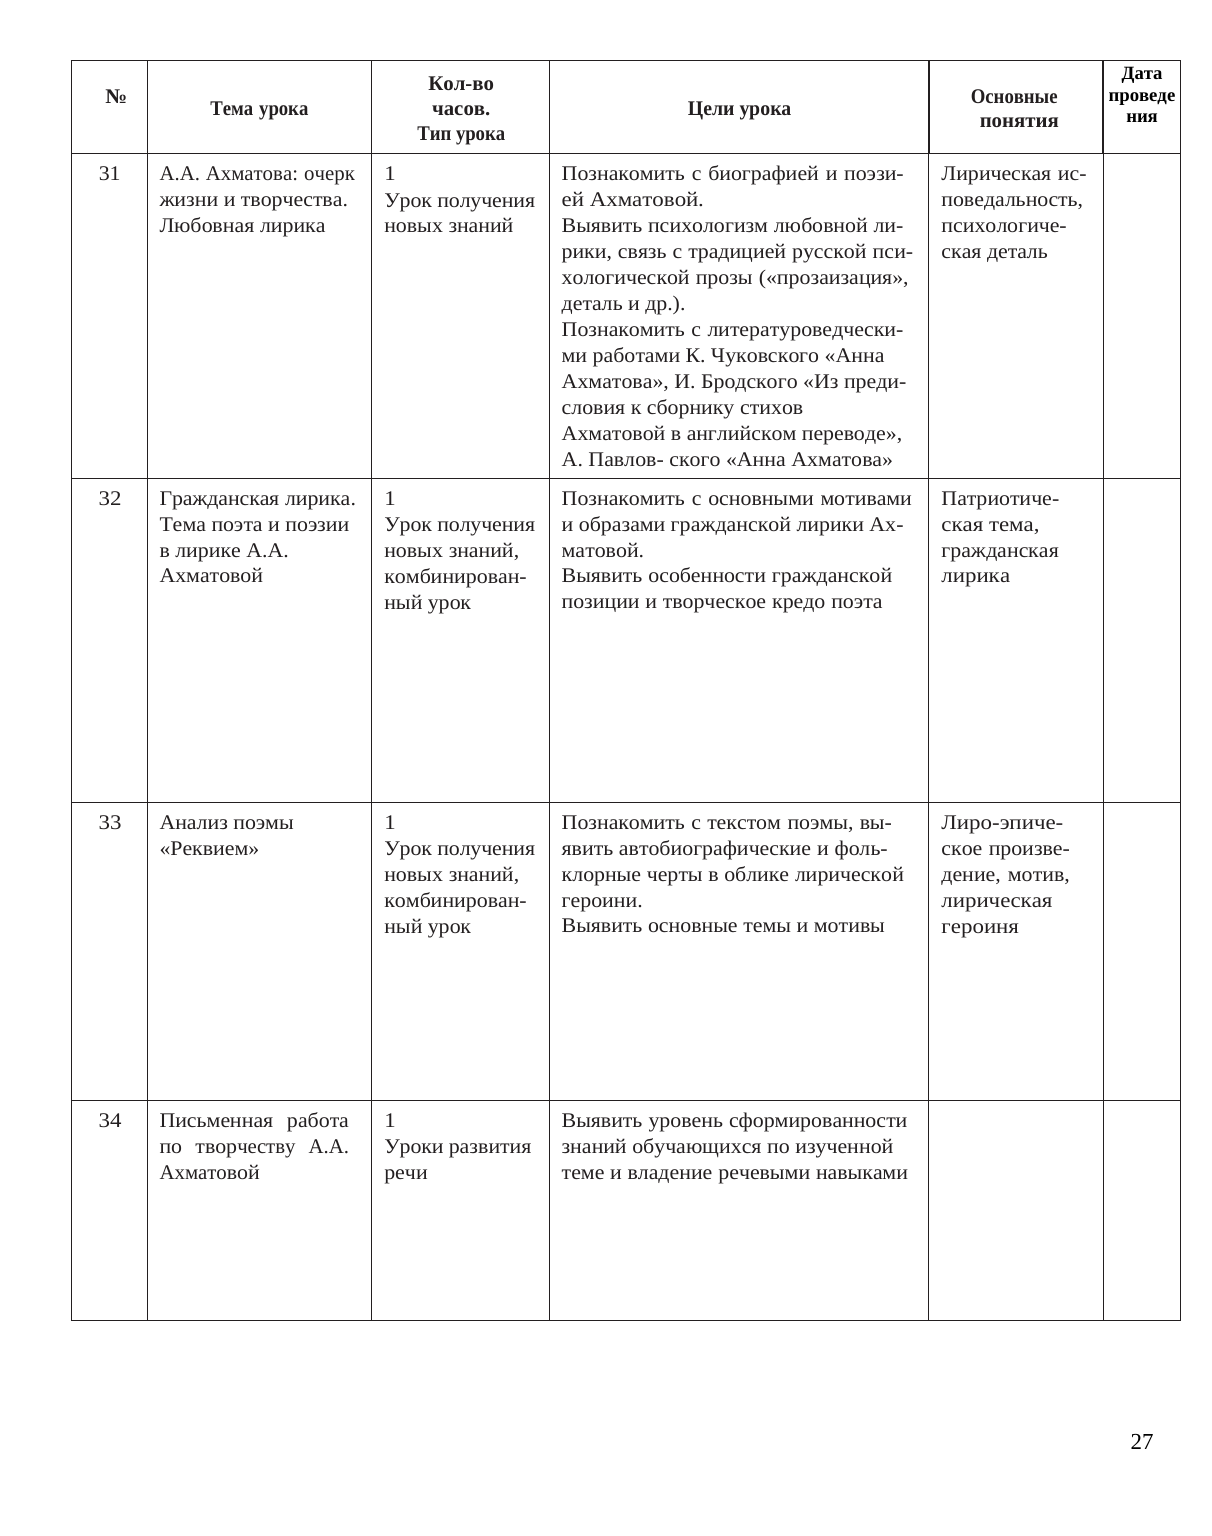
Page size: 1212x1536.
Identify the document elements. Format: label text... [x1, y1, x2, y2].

table_cell Письменная работа по творчеству А.А. Ахматовой [148, 1101, 371, 1320]
table_cell Познакомить с основными мотивами и образами гражданской лирики Ах- матовой. Выявить особенности гражданской позиции и творческое кредо поэта [550, 479, 928, 802]
table_header Дата проведения [1104, 61, 1180, 153]
table_cell Лиро-эпиче- ское произве- дение, мотив, лирическая героиня [929, 803, 1103, 1100]
table_cell Анализ поэмы «Реквием» [148, 803, 371, 1100]
table_cell 31 [72, 154, 147, 477]
table_header Основные понятия [930, 61, 1102, 153]
table_header № [72, 61, 147, 153]
table_cell Патриотиче- ская тема, гражданская лирика [929, 479, 1103, 802]
table_cell Познакомить с текстом поэмы, вы- явить автобиографические и фоль- клорные черты в облике лирической героини. Выявить основные темы и мотивы [550, 803, 928, 1100]
table_cell Гражданская лирика. Тема поэта и поэзии в лирике А.А. Ахматовой [148, 479, 371, 802]
table_cell 1 Уроки развития речи [372, 1101, 549, 1320]
table_cell [1104, 803, 1180, 1100]
table_cell [1104, 1101, 1180, 1320]
table_cell 33 [72, 803, 147, 1100]
table_cell 32 [72, 479, 147, 802]
table_cell 1 Урок получения новых знаний, комбинирован- ный урок [372, 803, 549, 1100]
table_cell 1 Урок получения новых знаний, комбинирован- ный урок [372, 479, 549, 802]
table_cell [929, 1101, 1103, 1320]
table_cell 34 [72, 1101, 147, 1320]
table_header Тема урока [148, 61, 371, 153]
table_cell Познакомить с биографией и поэзи- ей Ахматовой. Выявить психологизм любовной ли- рики, связь с традицией русской пси- хологической прозы («прозаизация», деталь и др.). Познакомить с литературоведчески- ми работами К. Чуковского «Анна Ахматова», И. Бродского «Из преди- словия к сборнику стихов Ахматовой в английском переводе», А. Павлов- ского «Анна Ахматова» [550, 154, 928, 477]
table_cell [1104, 154, 1180, 477]
table_header Цели урока [550, 61, 928, 153]
table_cell Выявить уровень сформированности знаний обучающихся по изученной теме и владение речевыми навыками [550, 1101, 928, 1320]
table_header Кол-во часов. Тип урока [372, 61, 549, 153]
table_cell А.А. Ахматова: очерк жизни и творчества. Любовная лирика [148, 154, 371, 477]
table_cell Лирическая ис- поведальность, психологиче- ская деталь [929, 154, 1103, 477]
table_cell 1 Урок получения новых знаний [372, 154, 549, 477]
table_cell [1104, 479, 1180, 802]
